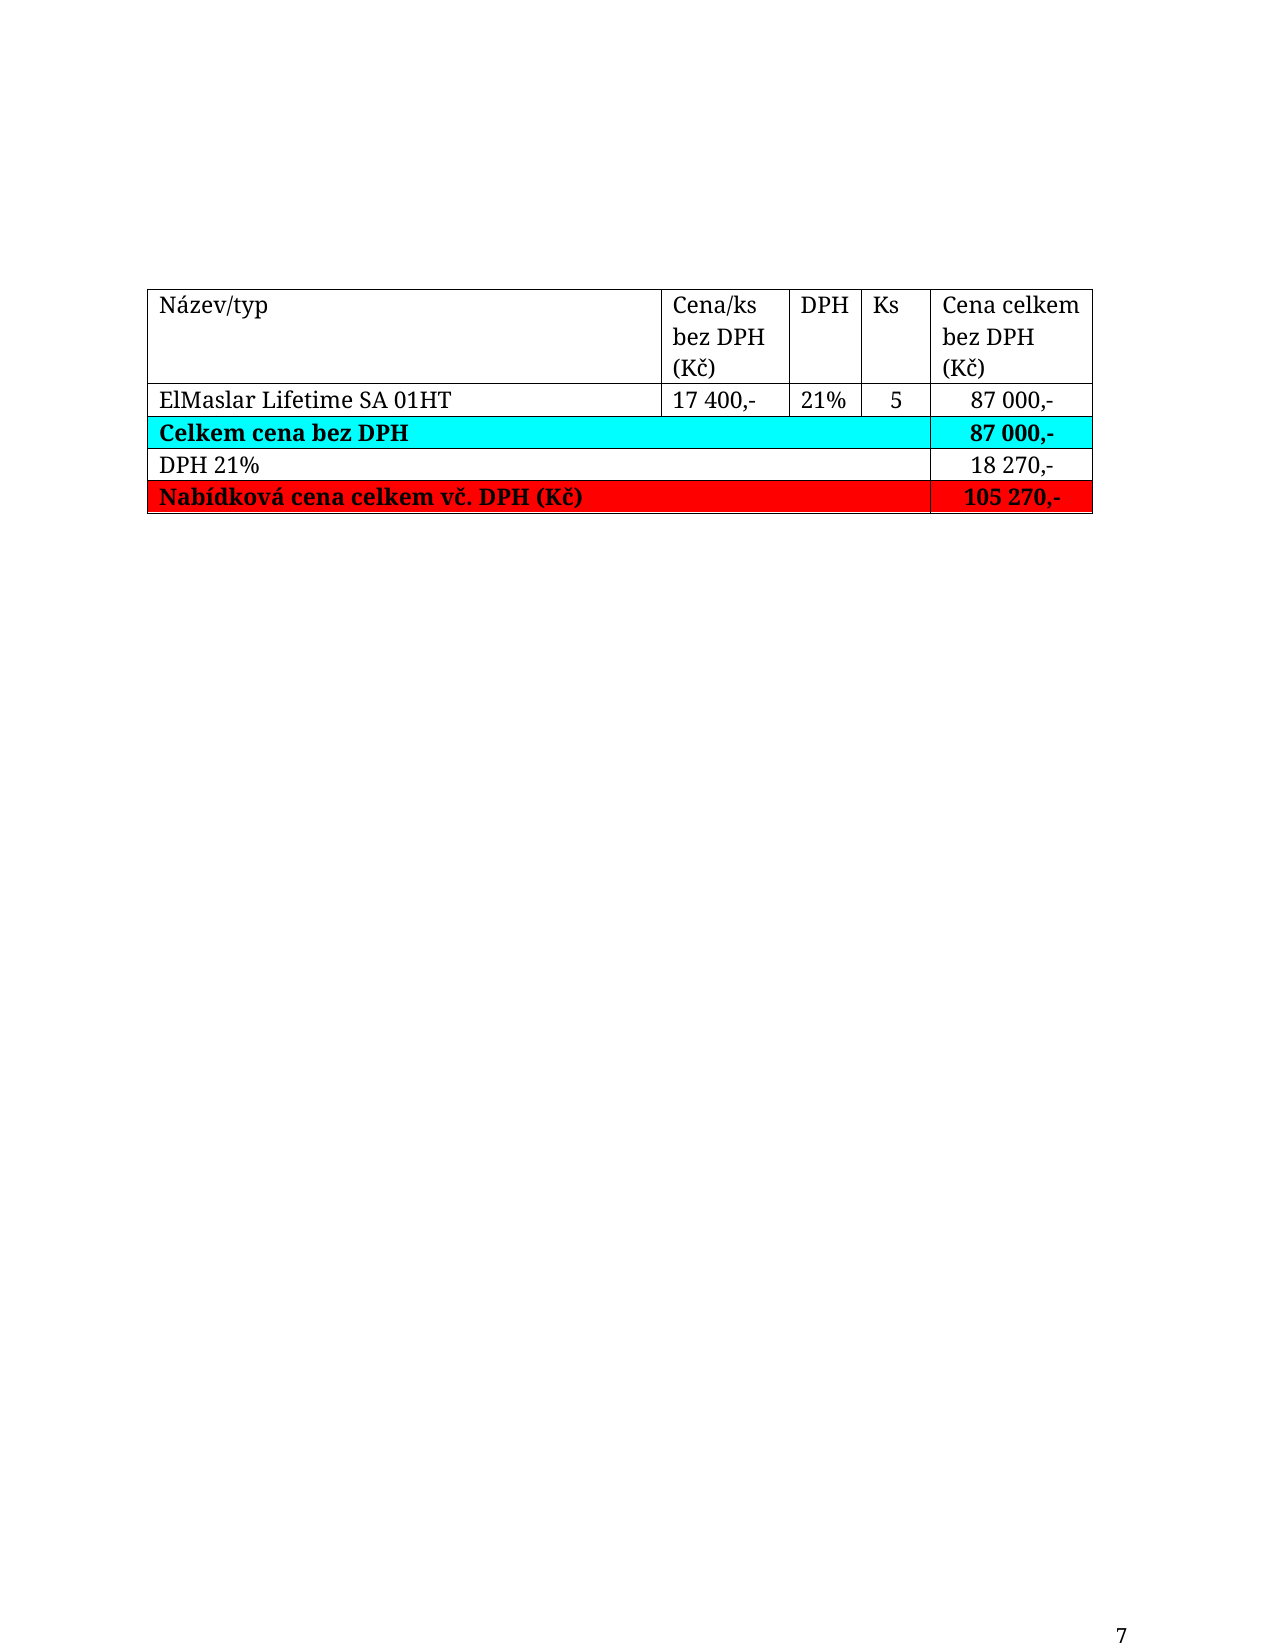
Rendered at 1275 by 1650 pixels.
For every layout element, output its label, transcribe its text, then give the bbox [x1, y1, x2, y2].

table_cell Celkem cena bez DPH [148, 417, 930, 448]
table_header Cena/ks bez DPH (Kč) [662, 290, 789, 383]
table_cell 105 270,- [931, 481, 1092, 512]
table_cell 5 [862, 384, 930, 416]
table_cell DPH 21% [148, 449, 930, 480]
table_cell 17 400,- [662, 384, 789, 416]
table_cell ElMaslar Lifetime SA 01HT [148, 384, 661, 416]
table_header Cena celkem bez DPH (Kč) [931, 290, 1092, 383]
table_cell 21% [790, 384, 861, 416]
table_header Název/typ [148, 290, 661, 383]
table_header Ks [862, 290, 930, 383]
table_cell 87 000,- [931, 384, 1092, 416]
table_cell 18 270,- [931, 449, 1092, 480]
table_header DPH [790, 290, 861, 383]
table_cell 87 000,- [931, 417, 1092, 448]
table_cell Nabídková cena celkem vč. DPH (Kč) [148, 481, 930, 512]
